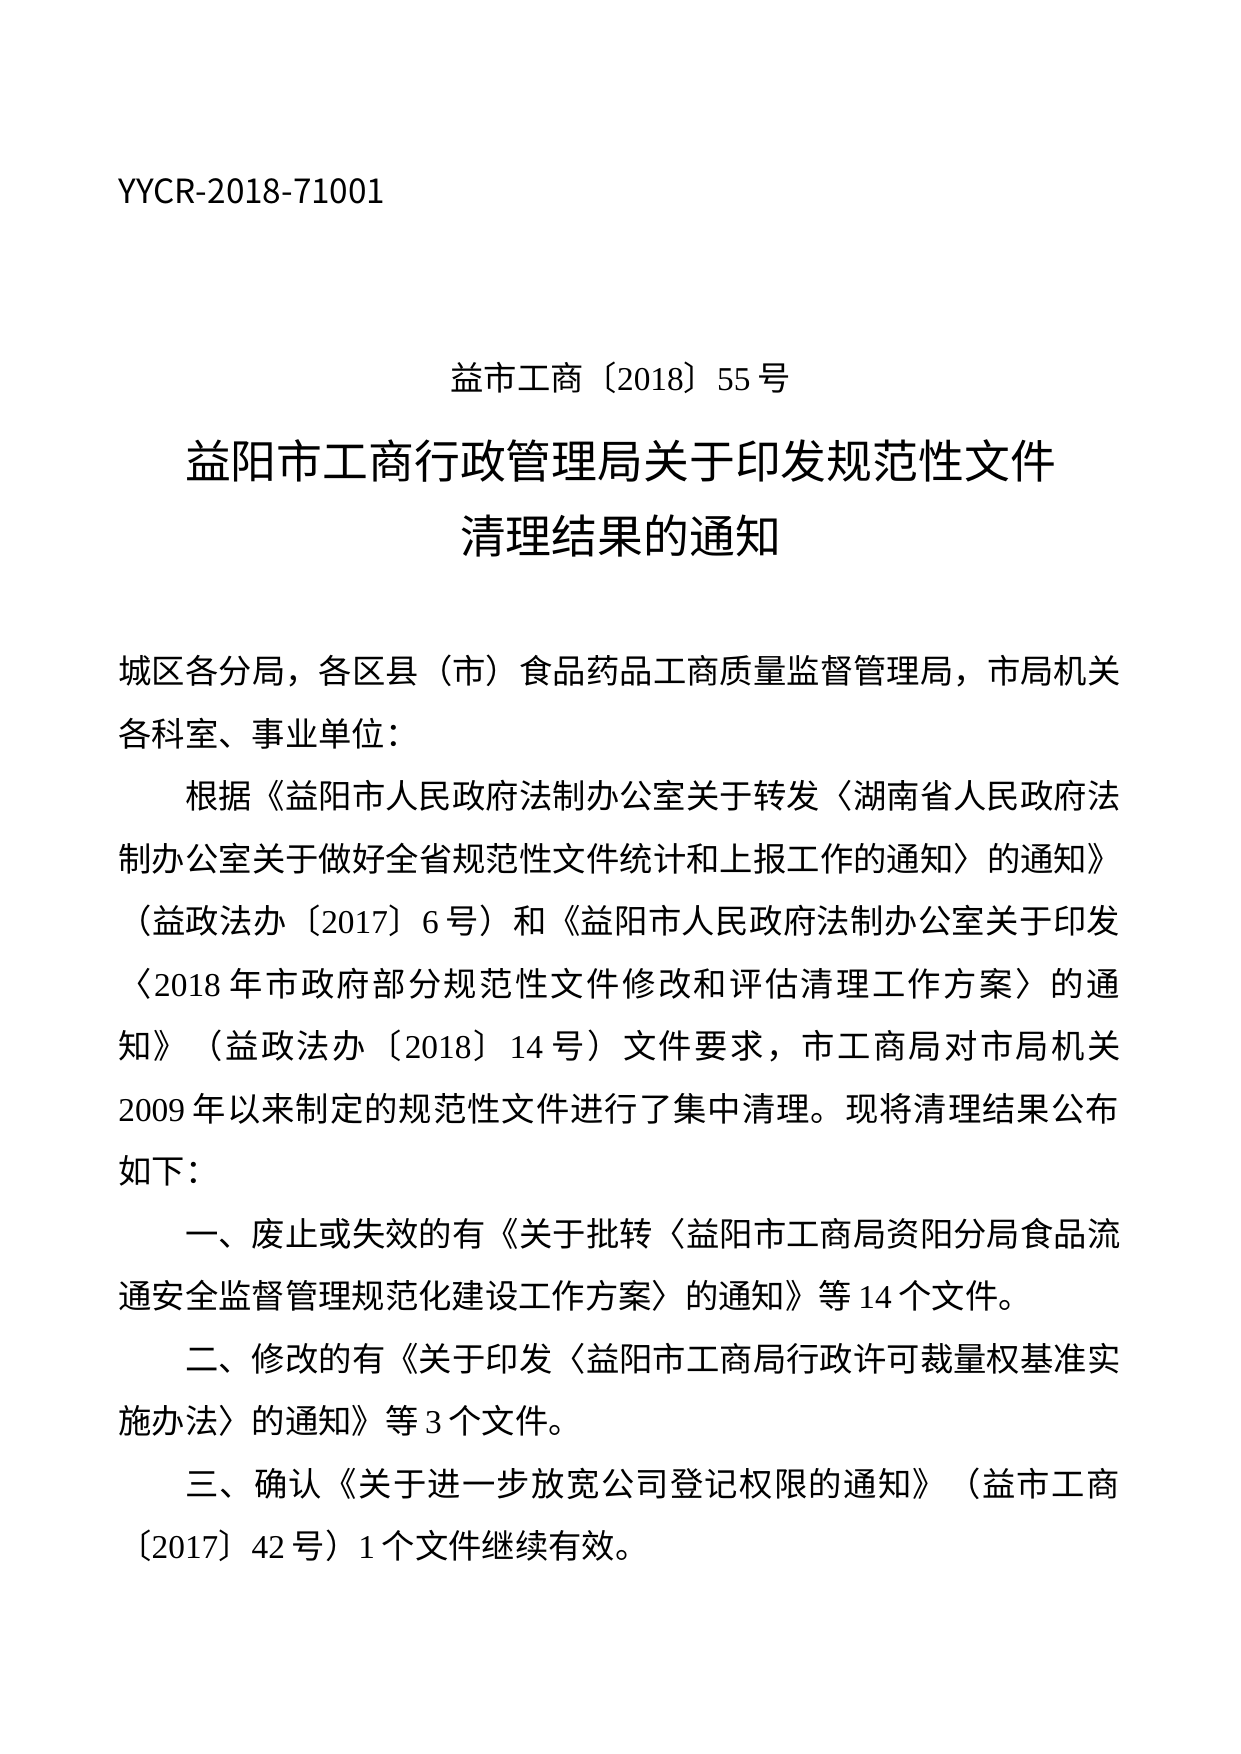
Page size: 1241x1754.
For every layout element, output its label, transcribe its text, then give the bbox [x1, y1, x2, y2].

text 三、确认《关于进一步放宽公司登记权限的通知》（益市工商〔2017〕42号）1个文件继续有效。 [118, 1446, 1122, 1571]
text 益市工商〔2018〕55号 [118, 352, 1122, 400]
text 益阳市工商行政管理局关于印发规范性文件 [118, 421, 1122, 496]
text 根据《益阳市人民政府法制办公室关于转发〈湖南省人民政府法制办公室关于做好全省规范性文件统计和上报工作的通知〉的通知》（益政法办〔2017〕6号）和《益阳市人民政府法制办公室关于印发〈2018年市政府部分规范性文件修改和评估清理工作方案〉的通知》（益政法办〔2018〕14号）文件要求，市工商局对市局机关2009年以来制定的规范性文件进行了集中清理。现将清理结果公布如下： [118, 758, 1122, 1196]
text YYCR-2018-71001 [118, 164, 1122, 213]
text 城区各分局，各区县（市）食品药品工商质量监督管理局，市局机关各科室、事业单位： [118, 633, 1122, 758]
text 清理结果的通知 [118, 496, 1122, 571]
text 一、废止或失效的有《关于批转〈益阳市工商局资阳分局食品流通安全监督管理规范化建设工作方案〉的通知》等14个文件。 [118, 1196, 1122, 1321]
text 二、修改的有《关于印发〈益阳市工商局行政许可裁量权基准实施办法〉的通知》等3个文件。 [118, 1321, 1122, 1446]
